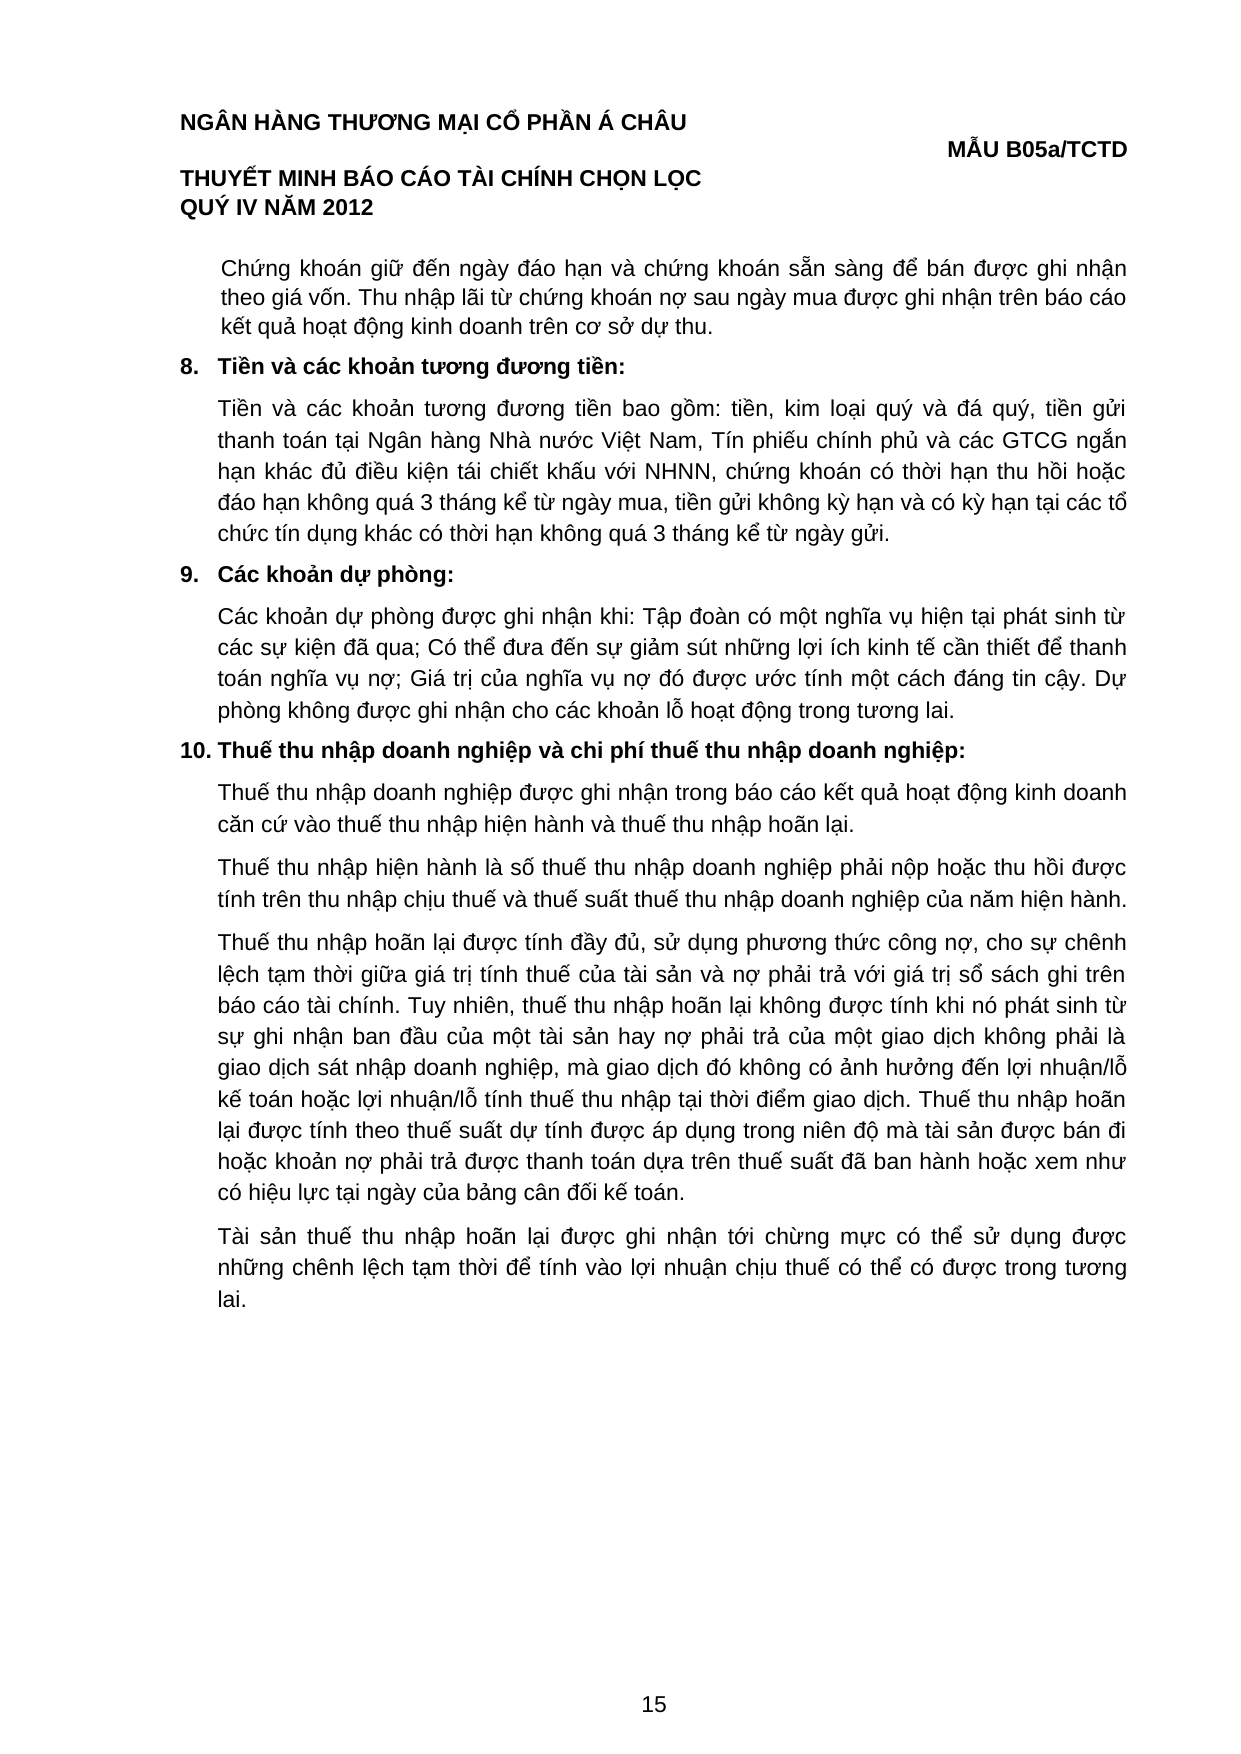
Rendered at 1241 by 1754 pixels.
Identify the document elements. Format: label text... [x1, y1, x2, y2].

text Các khoản dự phòng được ghi nhận khi: Tập đoàn có một nghĩa vụ hiện tại phát sinh từ các sự kiện đã qua; Có thể đưa đến sự giảm sút những lợi ích kinh tế cần thiết để thanh toán nghĩa vụ nợ; Giá trị của nghĩa vụ nợ đó được ước tính một cách đáng tin cậy. Dự phòng không được ghi nhận cho các khoản lỗ hoạt động trong tương lai. [217, 599, 1128, 724]
text Chứng khoán giữ đến ngày đáo hạn và chứng khoán sẵn sàng để bán được ghi nhận theo giá vốn. Thu nhập lãi từ chứng khoán nợ sau ngày mua được ghi nhận trên báo cáo kết quả hoạt động kinh doanh trên cơ sở dự thu. [221, 253, 1128, 340]
list Tiền và các khoản tương đương tiền: [180, 353, 1128, 379]
text Thuế thu nhập hiện hành là số thuế thu nhập doanh nghiệp phải nộp hoặc thu hồi được tính trên thu nhập chịu thuế và thuế suất thuế thu nhập doanh nghiệp của năm hiện hành. [217, 851, 1128, 913]
text Tài sản thuế thu nhập hoãn lại được ghi nhận tới chừng mực có thể sử dụng được những chênh lệch tạm thời để tính vào lợi nhuận chịu thuế có thể có được trong tương lai. [217, 1219, 1128, 1313]
text Tiền và các khoản tương đương tiền bao gồm: tiền, kim loại quý và đá quý, tiền gửi thanh toán tại Ngân hàng Nhà nước Việt Nam, Tín phiếu chính phủ và các GTCG ngắn hạn khác đủ điều kiện tái chiết khấu với NHNN, chứng khoán có thời hạn thu hồi hoặc đáo hạn không quá 3 tháng kể từ ngày mua, tiền gửi không kỳ hạn và có kỳ hạn tại các tổ chức tín dụng khác có thời hạn không quá 3 tháng kể từ ngày gửi. [217, 392, 1128, 548]
list Các khoản dự phòng: [180, 561, 1128, 587]
text Thuế thu nhập doanh nghiệp được ghi nhận trong báo cáo kết quả hoạt động kinh doanh căn cứ vào thuế thu nhập hiện hành và thuế thu nhập hoãn lại. [217, 776, 1128, 838]
list Thuế thu nhập doanh nghiệp và chi phí thuế thu nhập doanh nghiệp: [180, 737, 1128, 763]
text Thuế thu nhập hoãn lại được tính đầy đủ, sử dụng phương thức công nợ, cho sự chênh lệch tạm thời giữa giá trị tính thuế của tài sản và nợ phải trả với giá trị sổ sách ghi trên báo cáo tài chính. Tuy nhiên, thuế thu nhập hoãn lại không được tính khi nó phát sinh từ sự ghi nhận ban đầu của một tài sản hay nợ phải trả của một giao dịch không phải là giao dịch sát nhập doanh nghiệp, mà giao dịch đó không có ảnh hưởng đến lợi nhuận/lỗ kế toán hoặc lợi nhuận/lỗ tính thuế thu nhập tại thời điểm giao dịch. Thuế thu nhập hoãn lại được tính theo thuế suất dự tính được áp dụng trong niên độ mà tài sản được bán đi hoặc khoản nợ phải trả được thanh toán dựa trên thuế suất đã ban hành hoặc xem như có hiệu lực tại ngày của bảng cân đối kế toán. [217, 926, 1128, 1207]
